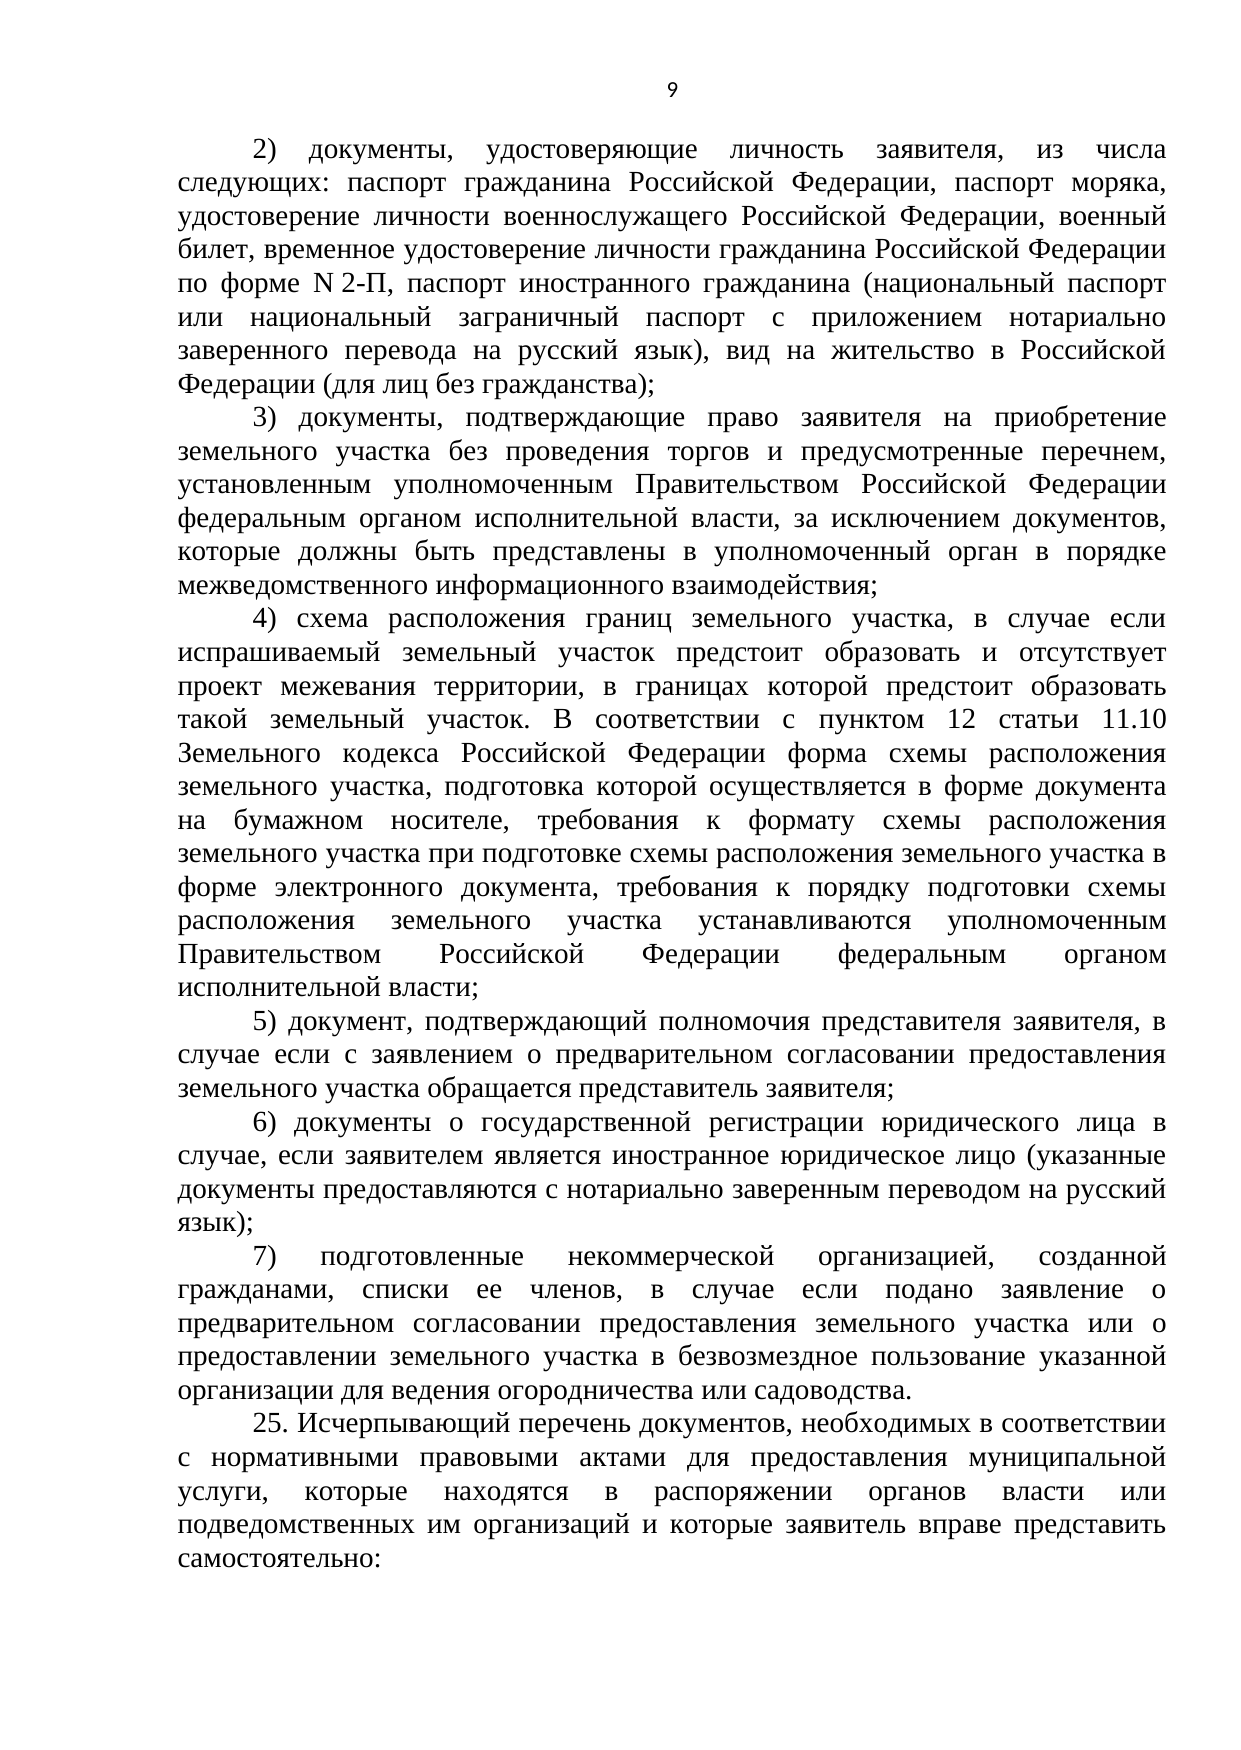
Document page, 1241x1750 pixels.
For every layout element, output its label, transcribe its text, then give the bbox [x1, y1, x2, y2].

text 3) документы, подтверждающие право заявителя на приобретение земельного участка без проведения торгов и предусмотренные перечнем, установленным уполномоченным Правительством Российской Федерации федеральным органом исполнительной власти, за исключением документов, которые должны быть представлены в уполномоченный орган в порядке межведомственного информационного взаимодействия; [177, 399, 1167, 601]
text 5) документ, подтверждающий полномочия представителя заявителя, в случае если с заявлением о предварительном согласовании предоставления земельного участка обращается представитель заявителя; [177, 1003, 1167, 1104]
text 4) схема расположения границ земельного участка, в случае если испрашиваемый земельный участок предстоит образовать и отсутствует проект межевания территории, в границах которой предстоит образовать такой земельный участок. В соответствии с пунктом 12 статьи 11.10 Земельного кодекса Российской Федерации форма схемы расположения земельного участка, подготовка которой осуществляется в форме документа на бумажном носителе, требования к формату схемы расположения земельного участка при подготовке схемы расположения земельного участка в форме электронного документа, требования к порядку подготовки схемы расположения земельного участка устанавливаются уполномоченным Правительством Российской Федерации федеральным органом исполнительной власти; [177, 601, 1167, 1003]
text 2) документы, удостоверяющие личность заявителя, из числа следующих: паспорт гражданина Российской Федерации, паспорт моряка, удостоверение личности военнослужащего Российской Федерации, военный билет, временное удостоверение личности гражданина Российской Федерации по форме N 2-П, паспорт иностранного гражданина (национальный паспорт или национальный заграничный паспорт с приложением нотариально заверенного перевода на русский язык), вид на жительство в Российской Федерации (для лиц без гражданства); [177, 131, 1167, 399]
text 25. Исчерпывающий перечень документов, необходимых в соответствии с нормативными правовыми актами для предоставления муниципальной услуги, которые находятся в распоряжении органов власти или подведомственных им организаций и которые заявитель вправе представить самостоятельно: [177, 1406, 1167, 1573]
text 6) документы о государственной регистрации юридического лица в случае, если заявителем является иностранное юридическое лицо (указанные документы предоставляются с нотариально заверенным переводом на русский язык); [177, 1104, 1167, 1238]
text 7) подготовленные некоммерческой организацией, созданной гражданами, списки ее членов, в случае если подано заявление о предварительном согласовании предоставления земельного участка или о предоставлении земельного участка в безвозмездное пользование указанной организации для ведения огородничества или садоводства. [177, 1238, 1167, 1406]
